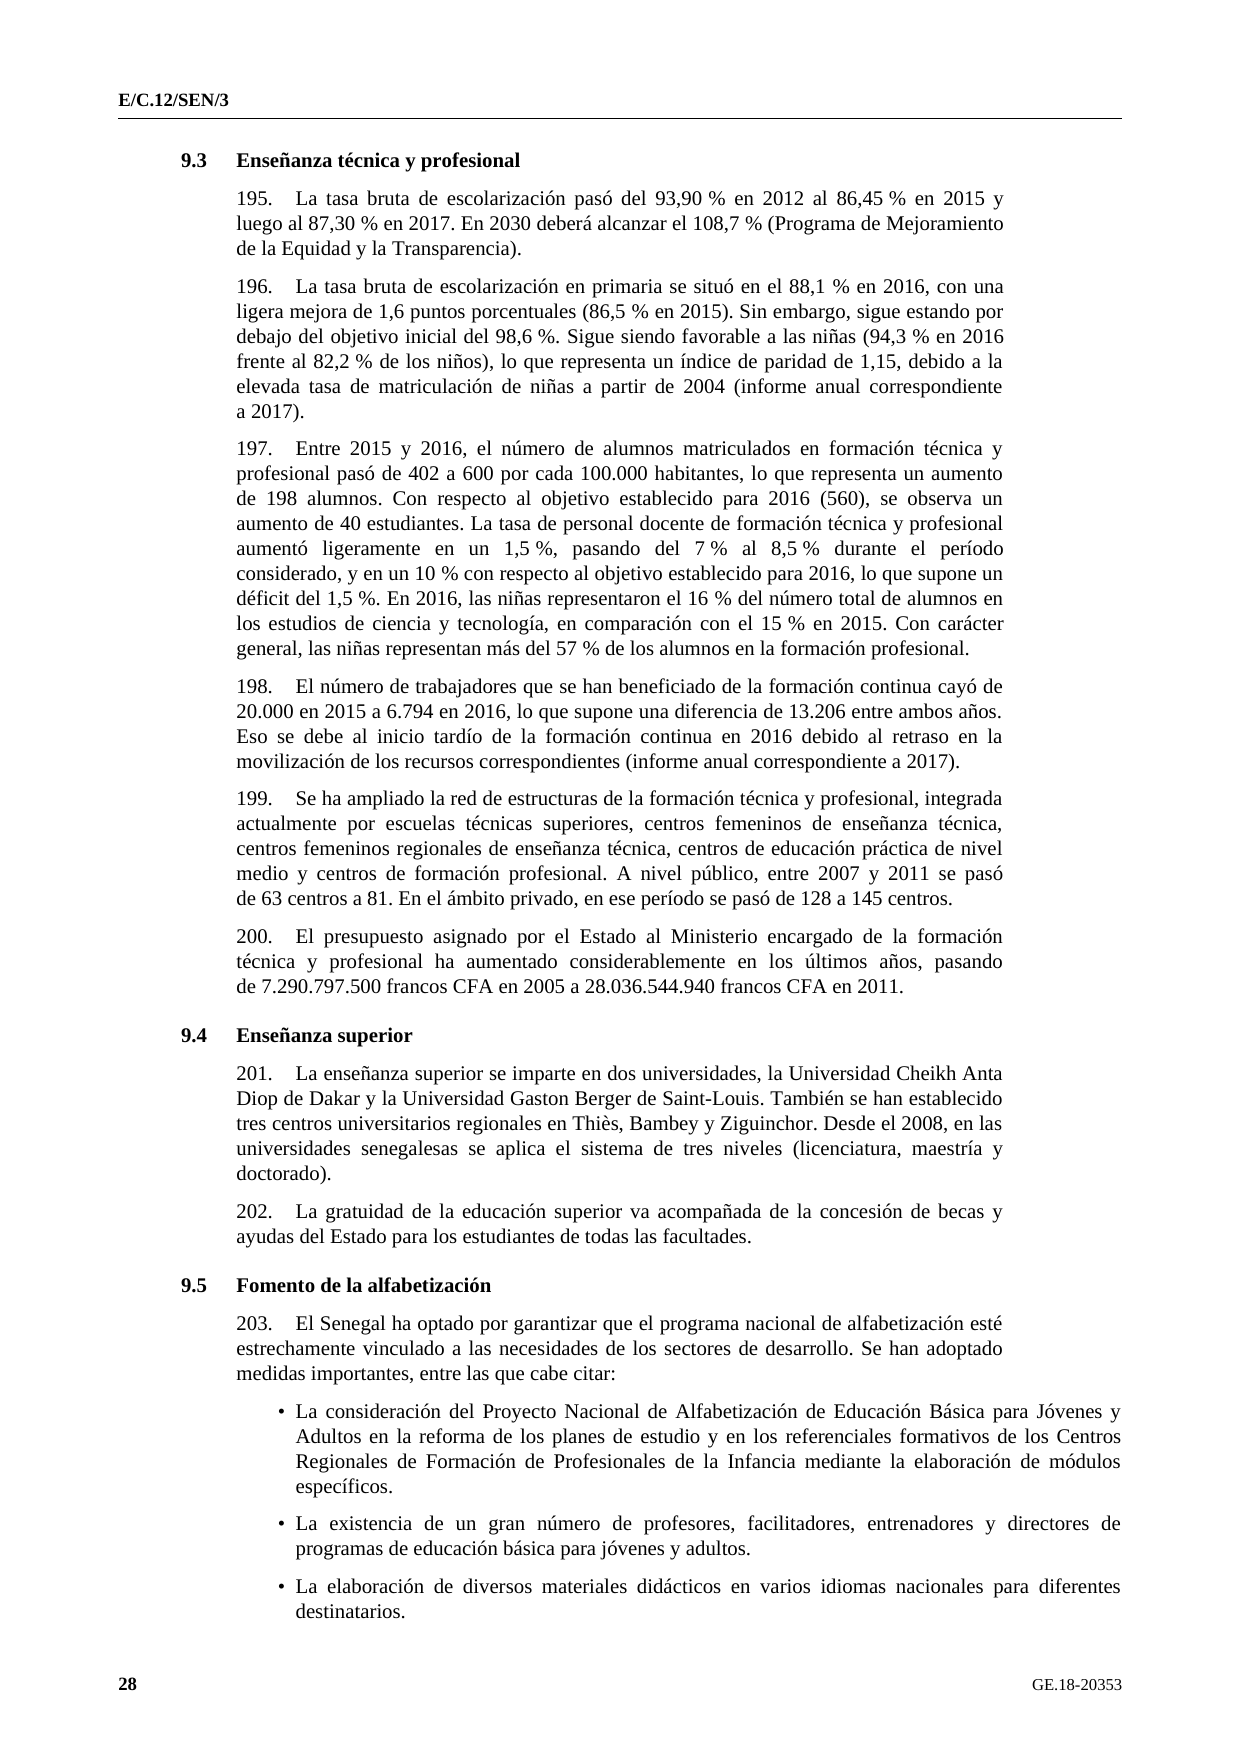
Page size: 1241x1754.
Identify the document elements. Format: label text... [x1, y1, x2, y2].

text 198. El número de trabajadores que se han beneficiado de la formación continua cayó de 20.000 en 2015 a 6.794 en 2016, lo que supone una diferencia de 13.206 entre ambos años. Eso se debe al inicio tardío de la formación continua en 2016 debido al retraso en la movilización de los recursos correspondientes (informe anual correspondiente a 2017). [236, 673, 1004, 773]
text 197. Entre 2015 y 2016, el número de alumnos matriculados en formación técnica y profesional pasó de 402 a 600 por cada 100.000 habitantes, lo que representa un aumento de 198 alumnos. Con respecto al objetivo establecido para 2016 (560), se observa un aumento de 40 estudiantes. La tasa de personal docente de formación técnica y profesional aumentó ligeramente en un 1,5 %, pasando del 7 % al 8,5 % durante el período considerado, y en un 10 % con respecto al objetivo establecido para 2016, lo que supone un déficit del 1,5 %. En 2016, las niñas representaron el 16 % del número total de alumnos en los estudios de ciencia y tecnología, en comparación con el 15 % en 2015. Con carácter general, las niñas representan más del 57 % de los alumnos en la formación profesional. [236, 435, 1004, 660]
text 195. La tasa bruta de escolarización pasó del 93,90 % en 2012 al 86,45 % en 2015 y luego al 87,30 % en 2017. En 2030 deberá alcanzar el 108,7 % (Programa de Mejoramiento de la Equidad y la Transparencia). [236, 185, 1004, 260]
text 203. El Senegal ha optado por garantizar que el programa nacional de alfabetización esté estrechamente vinculado a las necesidades de los sectores de desarrollo. Se han adoptado medidas importantes, entre las que cabe citar: [236, 1310, 1004, 1385]
text 9.3 Enseñanza técnica y profesional [118, 148, 1004, 173]
text 199. Se ha ampliado la red de estructuras de la formación técnica y profesional, integrada actualmente por escuelas técnicas superiores, centros femeninos de enseñanza técnica, centros femeninos regionales de enseñanza técnica, centros de educación práctica de nivel medio y centros de formación profesional. A nivel público, entre 2007 y 2011 se pasó de 63 centros a 81. En el ámbito privado, en ese período se pasó de 128 a 145 centros. [236, 785, 1004, 910]
text La elaboración de diversos materiales didácticos en varios idiomas nacionales para diferentes destinatarios. [278, 1573, 1122, 1623]
text La existencia de un gran número de profesores, facilitadores, entrenadores y directores de programas de educación básica para jóvenes y adultos. [278, 1510, 1122, 1560]
text 201. La enseñanza superior se imparte en dos universidades, la Universidad Cheikh Anta Diop de Dakar y la Universidad Gaston Berger de Saint-Louis. También se han establecido tres centros universitarios regionales en Thiès, Bambey y Ziguinchor. Desde el 2008, en las universidades senegalesas se aplica el sistema de tres niveles (licenciatura, maestría y doctorado). [236, 1060, 1004, 1185]
text 9.4 Enseñanza superior [118, 1023, 1004, 1048]
text 202. La gratuidad de la educación superior va acompañada de la concesión de becas y ayudas del Estado para los estudiantes de todas las facultades. [236, 1198, 1004, 1248]
text 196. La tasa bruta de escolarización en primaria se situó en el 88,1 % en 2016, con una ligera mejora de 1,6 puntos porcentuales (86,5 % en 2015). Sin embargo, sigue estando por debajo del objetivo inicial del 98,6 %. Sigue siendo favorable a las niñas (94,3 % en 2016 frente al 82,2 % de los niños), lo que representa un índice de paridad de 1,15, debido a la elevada tasa de matriculación de niñas a partir de 2004 (informe anual correspondiente a 2017). [236, 273, 1004, 423]
text La consideración del Proyecto Nacional de Alfabetización de Educación Básica para Jóvenes y Adultos en la reforma de los planes de estudio y en los referenciales formativos de los Centros Regionales de Formación de Profesionales de la Infancia mediante la elaboración de módulos específicos. [278, 1398, 1122, 1498]
text 200. El presupuesto asignado por el Estado al Ministerio encargado de la formación técnica y profesional ha aumentado considerablemente en los últimos años, pasando de 7.290.797.500 francos CFA en 2005 a 28.036.544.940 francos CFA en 2011. [236, 923, 1004, 998]
text 9.5 Fomento de la alfabetización [118, 1273, 1004, 1298]
